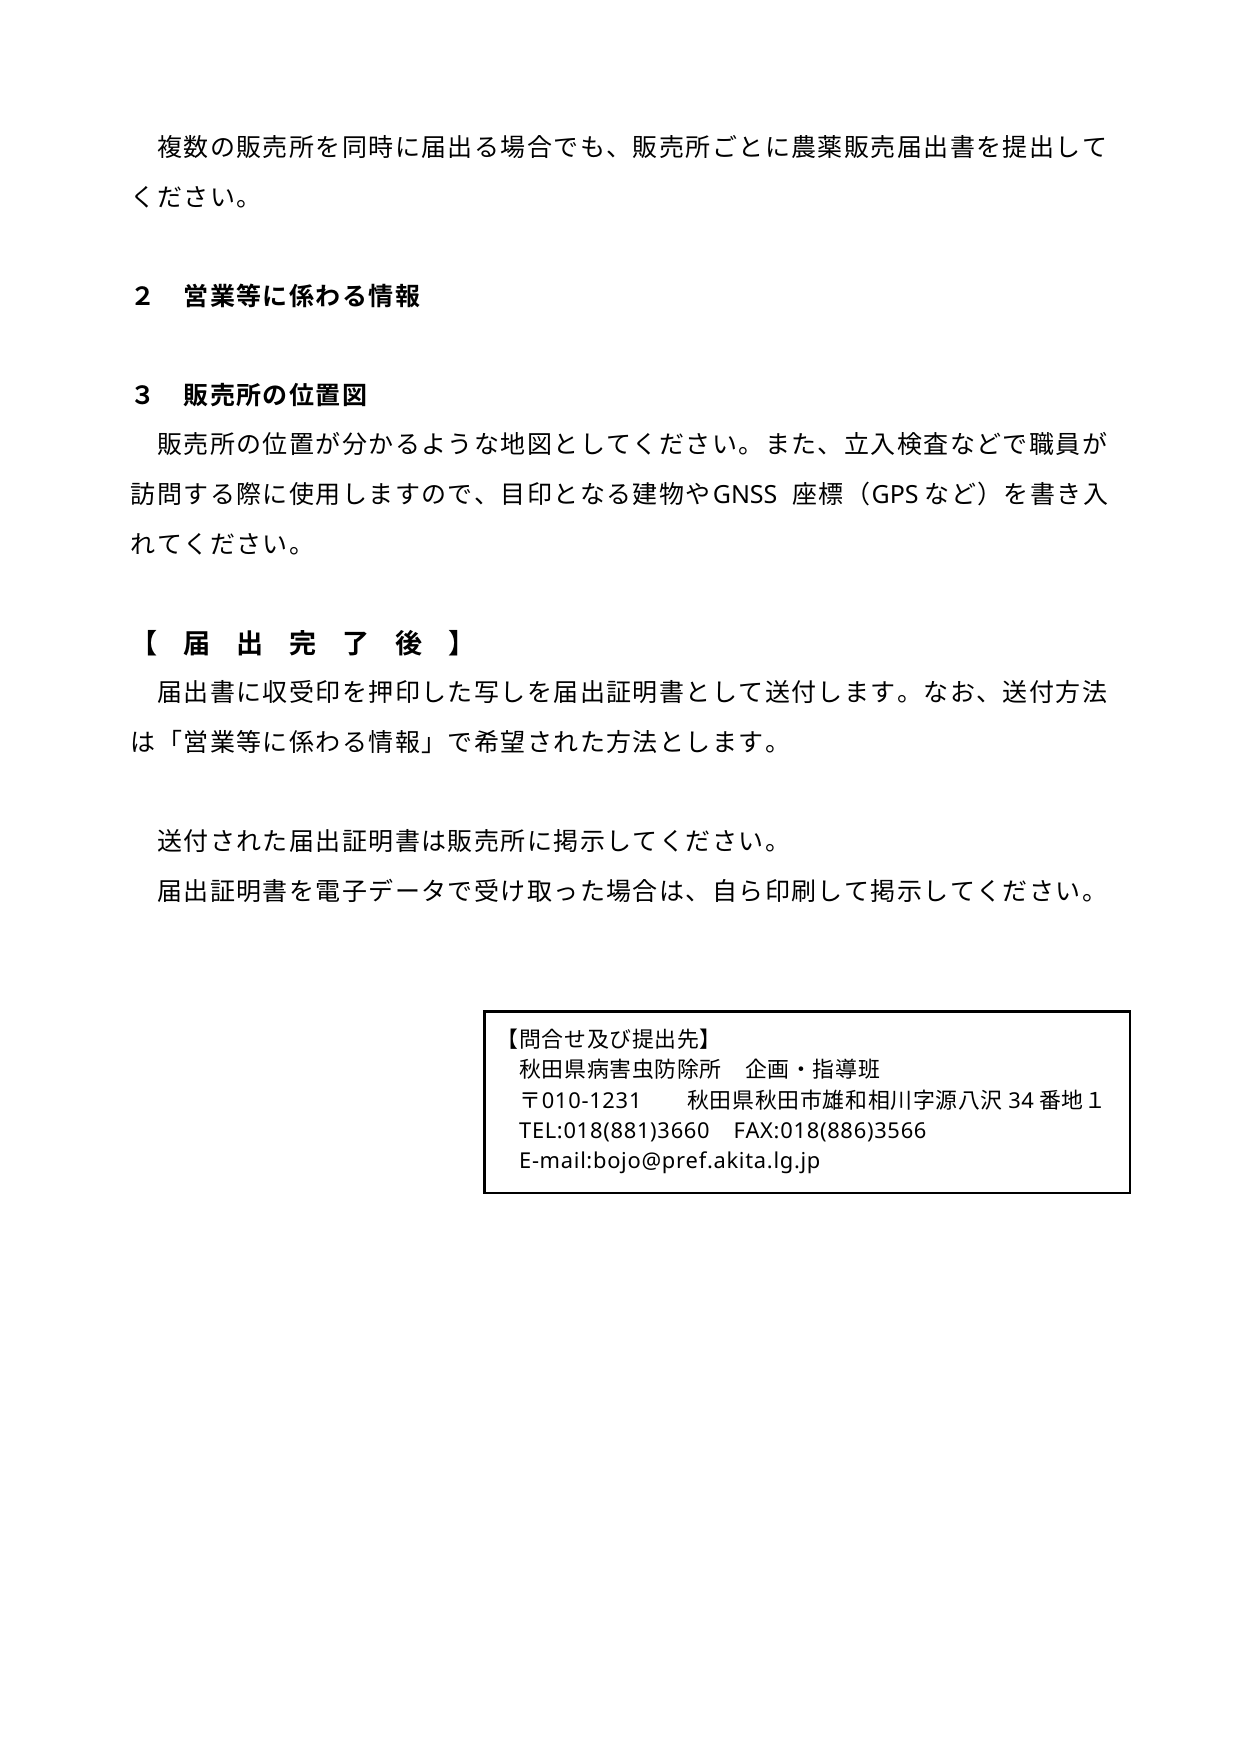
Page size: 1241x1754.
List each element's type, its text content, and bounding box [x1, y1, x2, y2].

text 送付された届出証明書は販売所に掲示してください。 [131, 815, 1109, 864]
text 届出書に収受印を押印した写しを届出証明書として送付します。なお、送付方法は「営業等に係わる情報」で希望された方法とします。 [131, 666, 1109, 765]
text ２ 営業等に係わる情報 [131, 269, 1109, 319]
text ３ 販売所の位置図 [131, 369, 1109, 418]
text 【届出完了後】 [131, 617, 1109, 666]
text 販売所の位置が分かるような地図としてください。また、立入検査などで職員が訪問する際に使用しますので、目印となる建物やGNSS座標（GPSなど）を書き入れてください。 [131, 418, 1109, 567]
text 届出証明書を電子データで受け取った場合は、自ら印刷して掲示してください。 [131, 864, 1109, 914]
text 複数の販売所を同時に届出る場合でも、販売所ごとに農薬販売届出書を提出してください。 [131, 121, 1109, 220]
